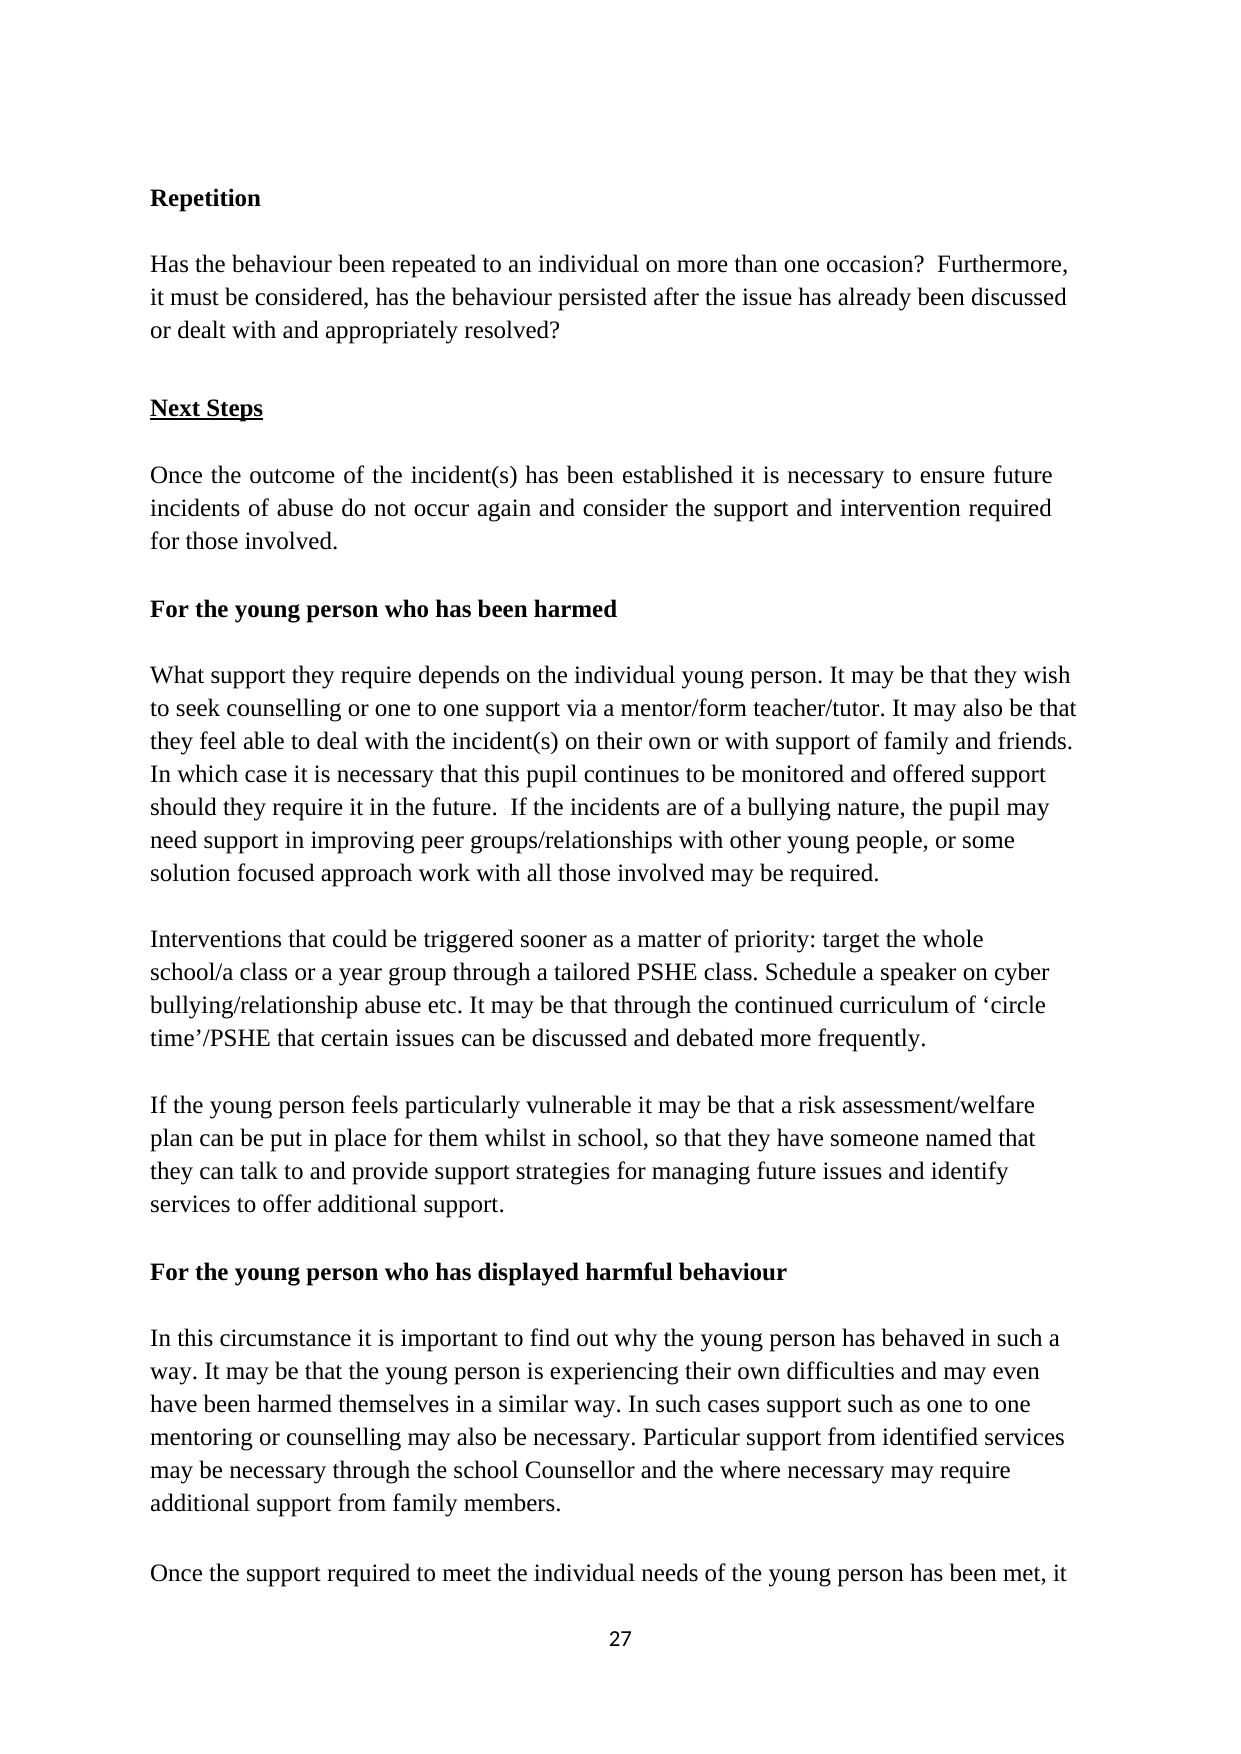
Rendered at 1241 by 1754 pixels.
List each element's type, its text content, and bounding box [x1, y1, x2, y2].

text Has the behaviour been repeated to an individual on more than one occasion? Furthermore, it must be considered, has the behaviour persisted after the issue has already been discussed or dealt with and appropriately resolved? [150, 249, 1075, 344]
text What support they require depends on the individual young person. It may be that they wish to seek counselling or one to one support via a mentor/form teacher/tutor. It may also be that they feel able to deal with the incident(s) on their own or with support of family and friends. In which case it is necessary that this pupil continues to be monitored and offered support should they require it in the future. If the incidents are of a bullying nature, the pupil may need support in improving peer groups/relationships with other young people, or some solution focused approach work with all those involved may be required. [150, 660, 1086, 887]
text If the young person feels particularly vulnerable it may be that a risk assessment/welfare plan can be put in place for them whilst in school, so that they have someone named that they can talk to and provide support strategies for managing future issues and identify services to offer additional support. [150, 1090, 1074, 1218]
text Repetition [150, 183, 1086, 212]
text For the young person who has displayed harmful behaviour [150, 1257, 1092, 1285]
text Once the outcome of the incident(s) has been established it is necessary to ensure future incidents of abuse do not occur again and consider the support and intervention required for those involved. [150, 460, 1053, 555]
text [150, 1558, 1083, 1587]
text For the young person who has been harmed [150, 594, 1092, 622]
text Next Steps [150, 393, 1092, 422]
text In this circumstance it is important to find out why the young person has behaved in such a way. It may be that the young person is experiencing their own difficulties and may even have been harmed themselves in a similar way. In such cases support such as one to one mentoring or counselling may also be necessary. Particular support from identified services may be necessary through the school Counsellor and the where necessary may require additional support from family members. [150, 1323, 1072, 1517]
text Interventions that could be triggered sooner as a matter of priority: target the whole school/a class or a year group through a tailored PSHE class. Schedule a speaker on cyber bullying/relationship abuse etc. It may be that through the continued curriculum of ‘circle time’/PSHE that certain issues can be discussed and debated more frequently. [150, 924, 1056, 1052]
